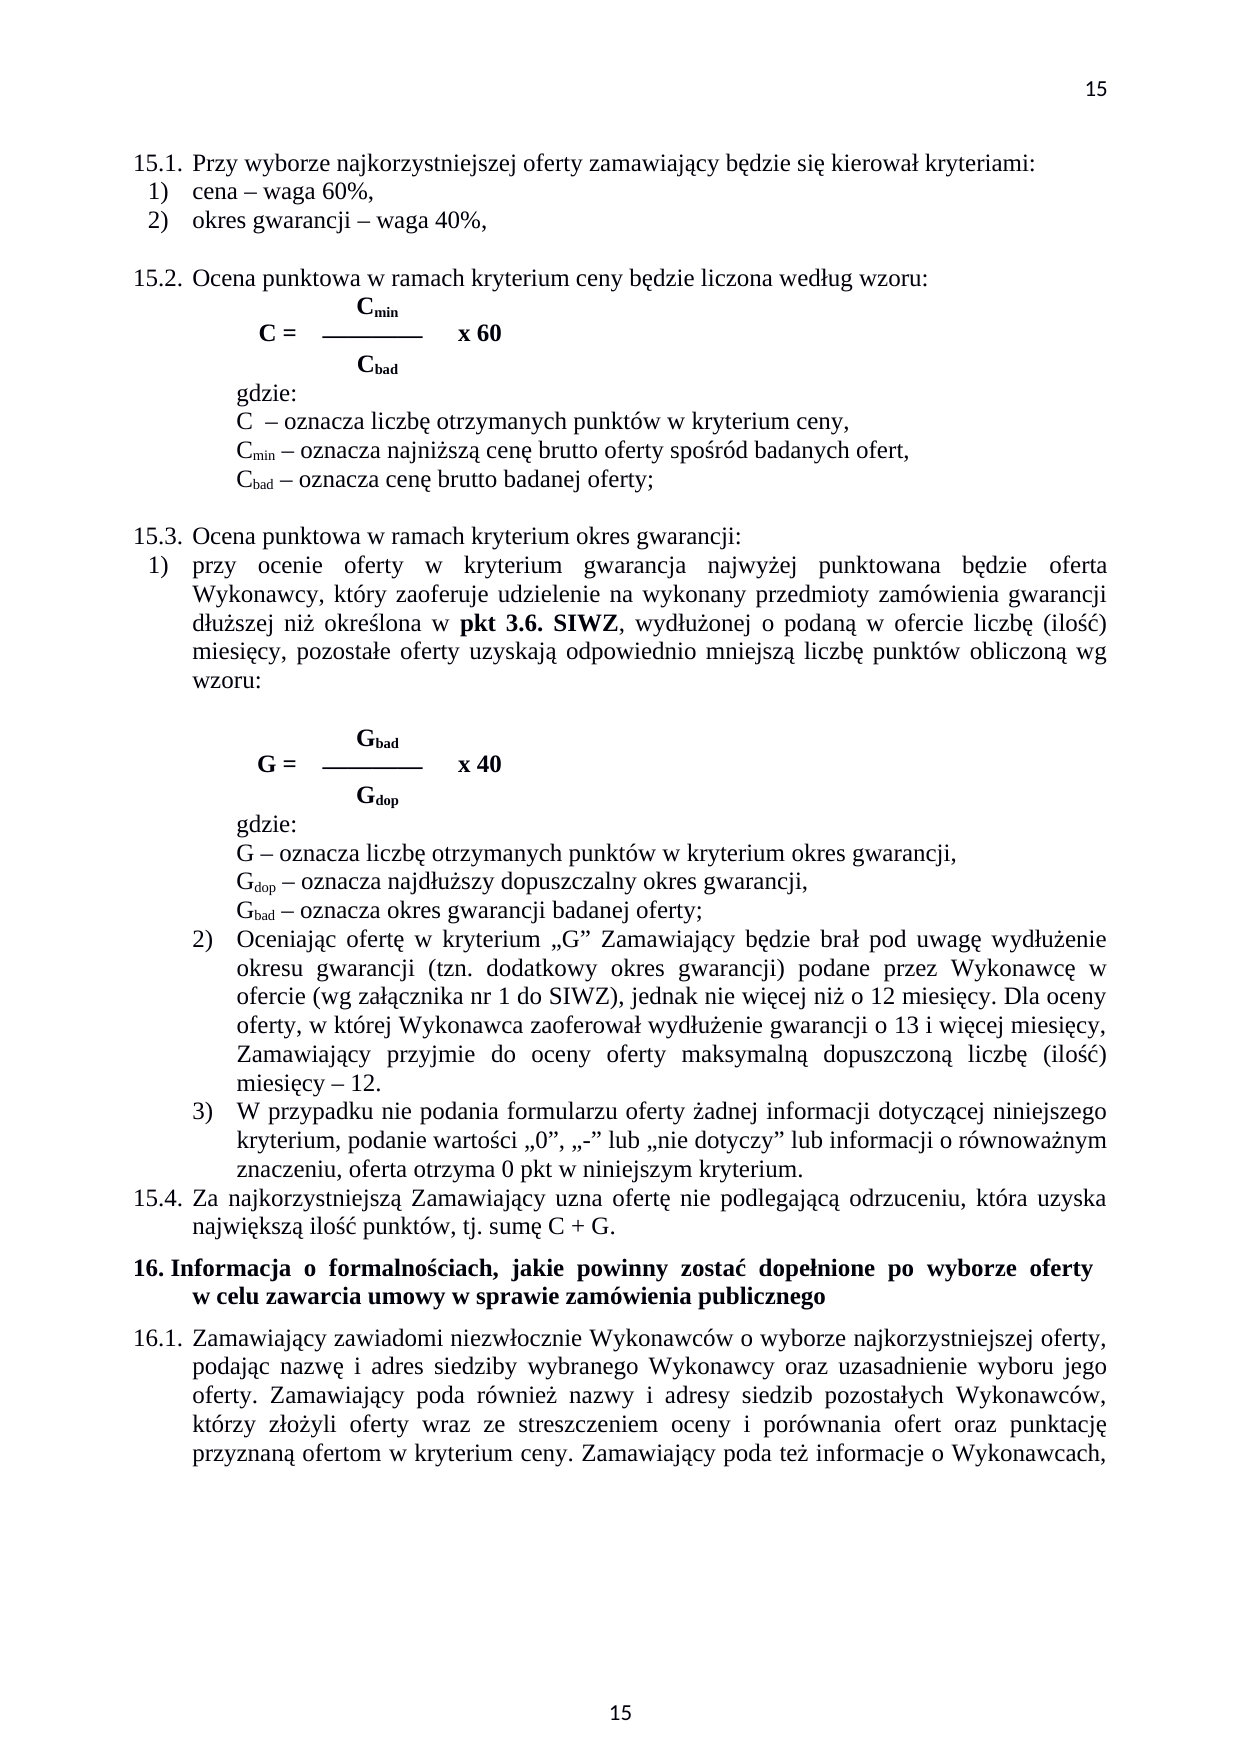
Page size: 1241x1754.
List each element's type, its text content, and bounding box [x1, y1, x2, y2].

table_header x 40 [444, 723, 644, 809]
list Informacja o formalnościach, jakie powinny zostać dopełnione po wyborze oferty w celu zawarcia umowy w sprawie zamówienia publicznego [133, 1253, 1107, 1310]
table_cell Cbad [308, 349, 443, 378]
table_header C = [233, 291, 308, 378]
text C – oznacza liczbę otrzymanych punktów w kryterium ceny, [236, 406, 1107, 435]
text gdzie: [236, 809, 1107, 838]
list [133, 1323, 1107, 1466]
table_header Gbad [308, 723, 443, 751]
table_header x 60 [444, 291, 644, 378]
list okres gwarancji – waga 40%, [148, 205, 1107, 234]
list Oceniając ofertę w kryterium „G” Zamawiający będzie brał pod uwagę wydłużenie okresu gwarancji (tzn. dodatkowy okres gwarancji) podane przez Wykonawcę w ofercie (wg załącznika nr 1 do SIWZ), jednak nie więcej niż o 12 miesięcy. Dla oceny oferty, w której Wykonawca zaoferował wydłużenie gwarancji o 13 i więcej miesięcy, Zamawiający przyjmie do oceny oferty maksymalną dopuszczoną liczbę (ilość) miesięcy – 12. [192, 924, 1107, 1096]
table_cell ———— [308, 751, 443, 780]
list Przy wyborze najkorzystniejszej oferty zamawiający będzie się kierował kryteriami: [133, 148, 1107, 176]
list Ocena punktowa w ramach kryterium okres gwarancji: [133, 521, 1107, 550]
table_header G = [233, 723, 308, 809]
table_header Cmin [308, 291, 443, 320]
list cena – waga 60%, [148, 176, 1107, 205]
text Gbad – oznacza okres gwarancji badanej oferty; [236, 895, 1107, 924]
list Ocena punktowa w ramach kryterium ceny będzie liczona według wzoru: [133, 263, 1107, 291]
text G – oznacza liczbę otrzymanych punktów w kryterium okres gwarancji, [236, 838, 1107, 866]
list W przypadku nie podania formularzu oferty żadnej informacji dotyczącej niniejszego kryterium, podanie wartości „0”, „-” lub „nie dotyczy” lub informacji o równoważnym znaczeniu, oferta otrzyma 0 pkt w niniejszym kryterium. [192, 1096, 1107, 1183]
list przy ocenie oferty w kryterium gwarancja najwyżej punktowana będzie oferta Wykonawcy, który zaoferuje udzielenie na wykonany przedmioty zamówienia gwarancji dłuższej niż określona w pkt 3.6. SIWZ, wydłużonej o podaną w ofercie liczbę (ilość) miesięcy, pozostałe oferty uzyskają odpowiednio mniejszą liczbę punktów obliczoną wg wzoru: [148, 550, 1107, 694]
table_cell ———— [308, 320, 443, 349]
text Cmin – oznacza najniższą cenę brutto oferty spośród badanych ofert, [236, 435, 1107, 464]
table_cell Gdop [308, 780, 443, 809]
text Gdop – oznacza najdłuższy dopuszczalny okres gwarancji, [236, 866, 1107, 895]
text Cbad – oznacza cenę brutto badanej oferty; [236, 464, 1107, 493]
list Za najkorzystniejszą Zamawiający uzna ofertę nie podlegającą odrzuceniu, która uzyska największą ilość punktów, tj. sumę C + G. [133, 1183, 1107, 1240]
text gdzie: [236, 378, 1107, 406]
